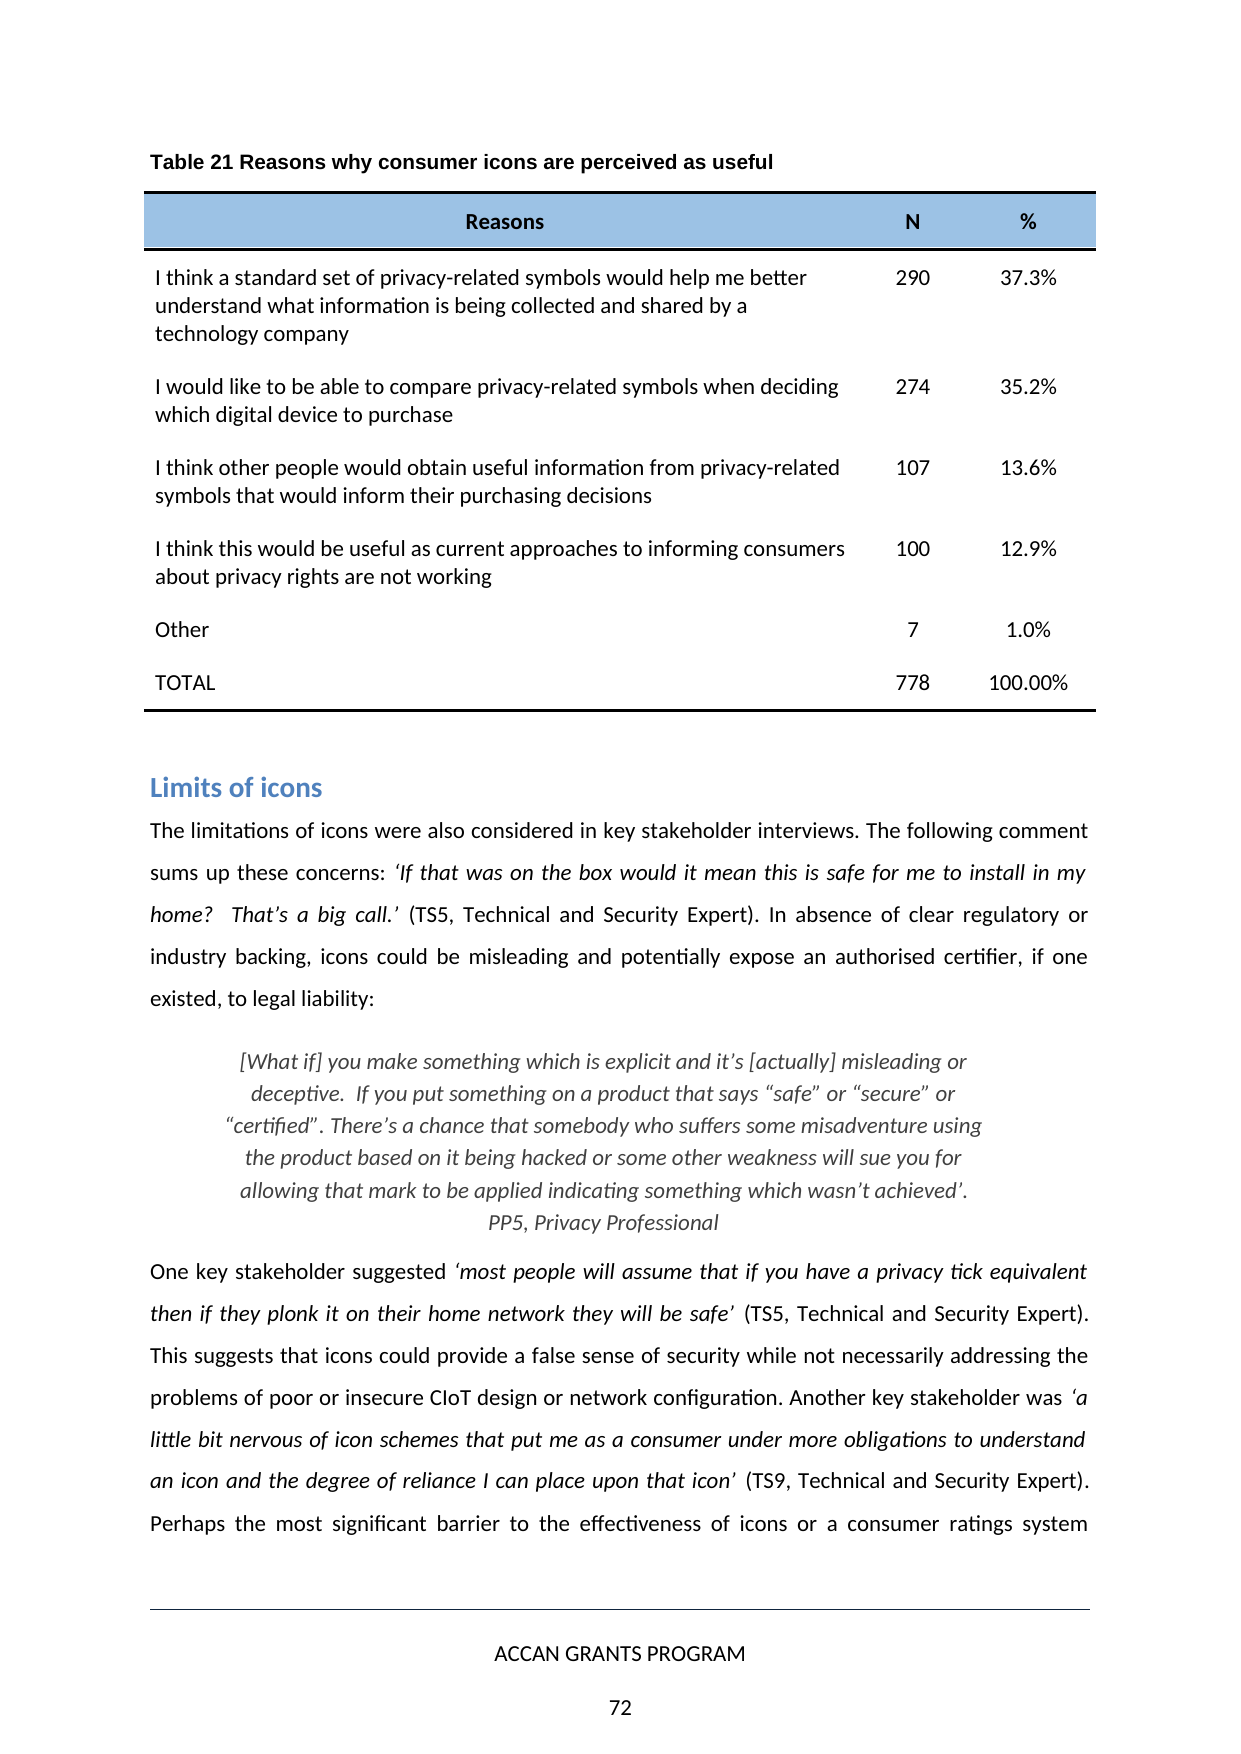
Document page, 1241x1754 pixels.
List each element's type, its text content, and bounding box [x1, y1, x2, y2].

table_cell 1.0% [960, 603, 1096, 656]
table_header % [960, 194, 1096, 247]
table_cell Other [144, 603, 866, 656]
table_cell TOTAL [144, 656, 866, 709]
table_header N [866, 194, 960, 247]
table_cell 12.9% [960, 522, 1096, 603]
table_cell I would like to be able to compare privacy-related symbols when deciding which digital device to purchase [144, 360, 866, 441]
table_cell 37.3% [960, 251, 1096, 359]
text [What if] you make something which is explicit and it’s [actually] misleading or deceptive. If you put something on a product that says “safe” or “secure” or “certified”. There’s a chance that somebody who suffers some misadventure using the product based on it being hacked or some other weakness will sue you for allowing that mark to be applied indicating something which wasn’t achieved’. PP5, Privacy Professional [209, 1047, 1000, 1236]
table_cell I think this would be useful as current approaches to informing consumers about privacy rights are not working [144, 522, 866, 603]
table_cell 290 [866, 251, 960, 359]
table_cell 13.6% [960, 441, 1096, 522]
table_cell 107 [866, 441, 960, 522]
table_cell 778 [866, 656, 960, 709]
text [150, 1257, 1090, 1537]
table_cell 7 [866, 603, 960, 656]
table_cell I think other people would obtain useful information from privacy-related symbols that would inform their purchasing decisions [144, 441, 866, 522]
subtitle Limits of icons [150, 769, 1090, 805]
table_cell 100 [866, 522, 960, 603]
table_header Reasons [144, 194, 866, 247]
table_cell 35.2% [960, 360, 1096, 441]
table_cell I think a standard set of privacy-related symbols would help me better understand what information is being collected and shared by a technology company [144, 251, 866, 359]
table_cell 100.00% [960, 656, 1096, 709]
text The limitations of icons were also considered in key stakeholder interviews. The following comment sums up these concerns: ‘If that was on the box would it mean this is safe for me to install in my home? That’s a big call.’ (TS5, Technical and Security Expert). In absence of clear regulatory or industry backing, icons could be misleading and potentially expose an authorised certifier, if one existed, to legal liability: [150, 816, 1090, 1012]
table_cell 274 [866, 360, 960, 441]
